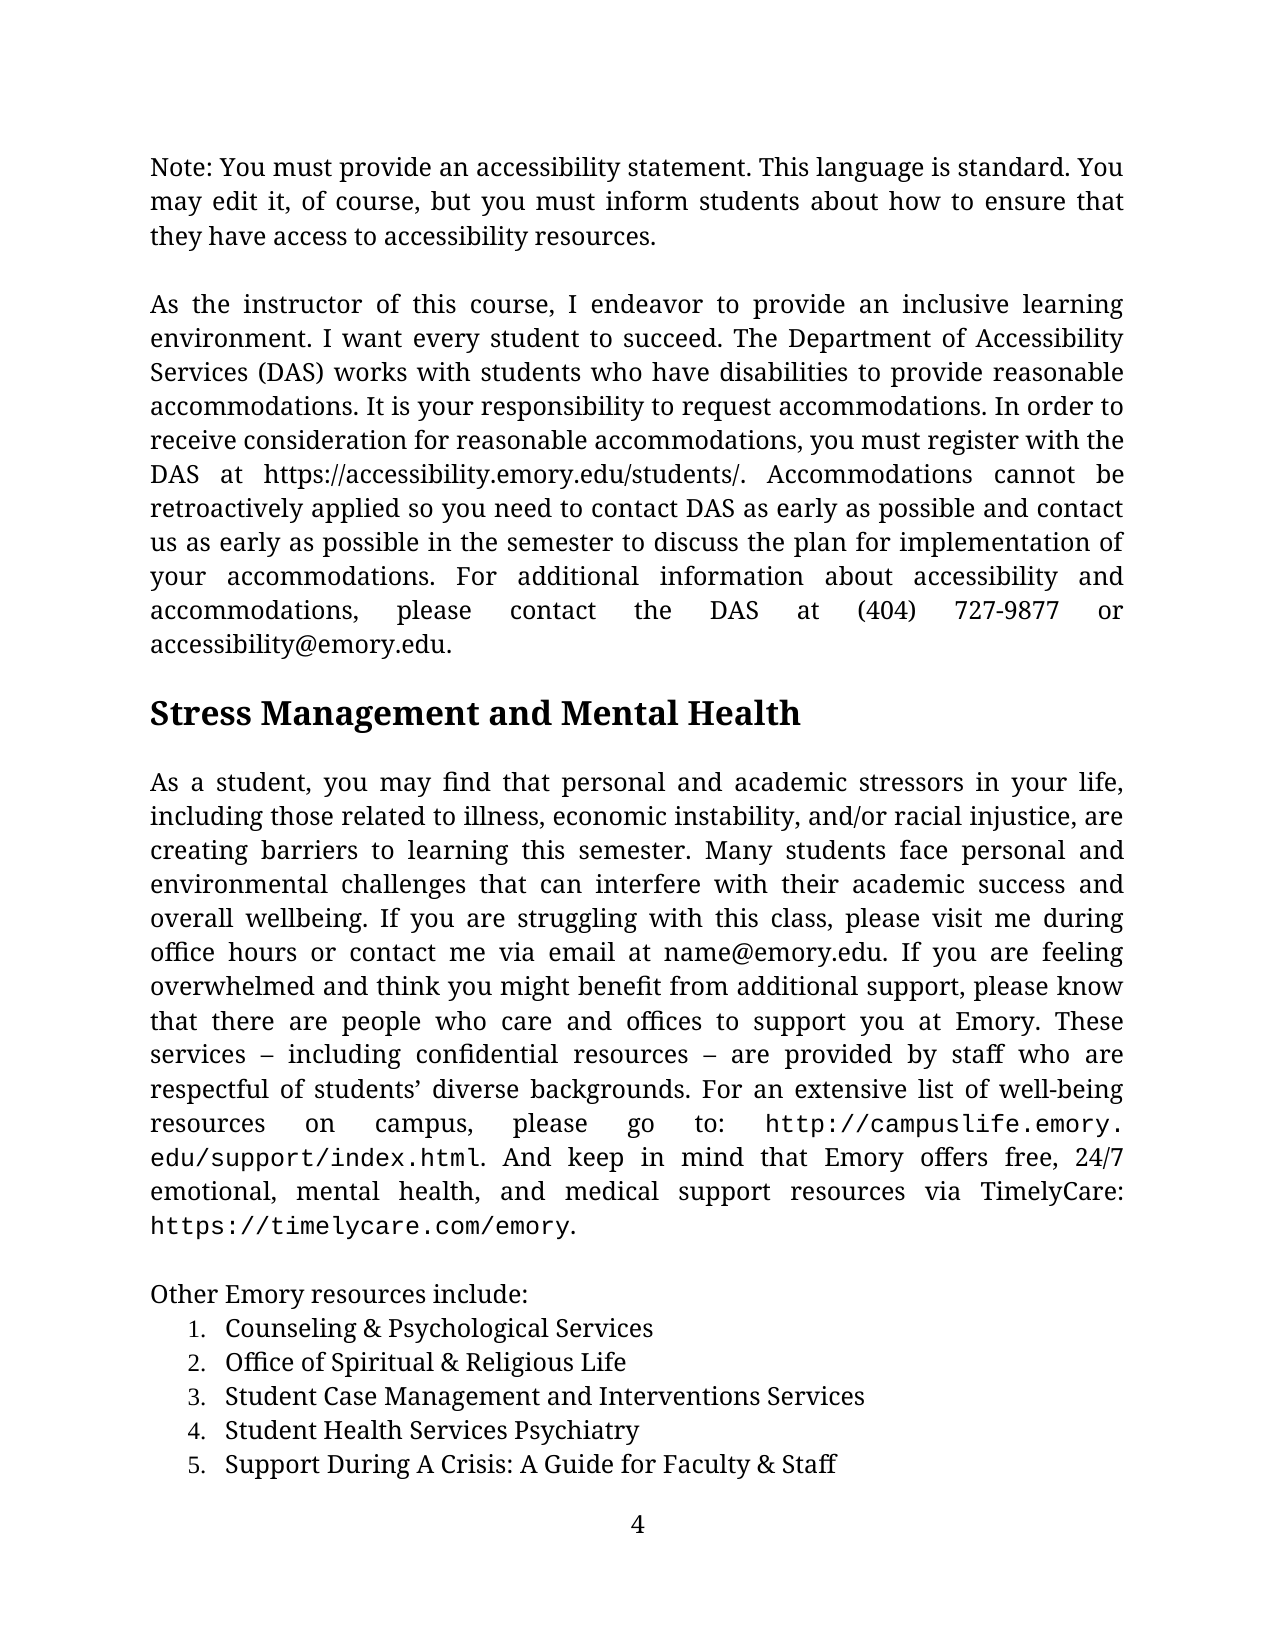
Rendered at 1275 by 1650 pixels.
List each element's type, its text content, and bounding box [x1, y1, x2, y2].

list Counseling & Psychological Services [187, 1310, 1125, 1344]
text As a student, you may find that personal and academic stressors in your life, including those related to illness, economic instability, and/or racial injustice, are creating barriers to learning this semester. Many students face personal and environmental challenges that can interfere with their academic success and overall wellbeing. If you are struggling with this class, please visit me during office hours or contact me via email at name@emory.edu. If you are feeling overwhelmed and think you might benefit from additional support, please know that there are people who care and offices to support you at Emory. These services – including confidential resources – are provided by staff who are respectful of students’ diverse backgrounds. For an extensive list of well-being resources on campus, please go to: http://campuslife.emory. edu/support/index.html. And keep in mind that Emory offers free, 24/7 emotional, mental health, and medical support resources via TimelyCare: https://timelycare.com/emory. [150, 765, 1125, 1242]
list Support During A Crisis: A Guide for Faculty & Staff [187, 1447, 1125, 1481]
list Student Health Services Psychiatry [187, 1412, 1125, 1447]
list Student Case Management and Interventions Services [187, 1378, 1125, 1412]
text Other Emory resources include: [150, 1276, 1125, 1310]
list Office of Spiritual & Religious Life [187, 1344, 1125, 1378]
text As the instructor of this course, I endeavor to provide an inclusive learning environment. I want every student to succeed. The Department of Accessibility Services (DAS) works with students who have disabilities to provide reasonable accommodations. It is your responsibility to request accommodations. In order to receive consideration for reasonable accommodations, you must register with the DAS at https://accessibility.emory.edu/students/. Accommodations cannot be retroactively applied so you need to contact DAS as early as possible and contact us as early as possible in the semester to discuss the plan for implementation of your accommodations. For additional information about accessibility and accommodations, please contact the DAS at (404) 727-9877 or accessibility@emory.edu. [150, 252, 1125, 661]
subtitle Stress Management and Mental Health [150, 690, 1125, 736]
text Note: You must provide an accessibility statement. This language is standard. You may edit it, of course, but you must inform students about how to ensure that they have access to accessibility resources. [150, 150, 1125, 252]
